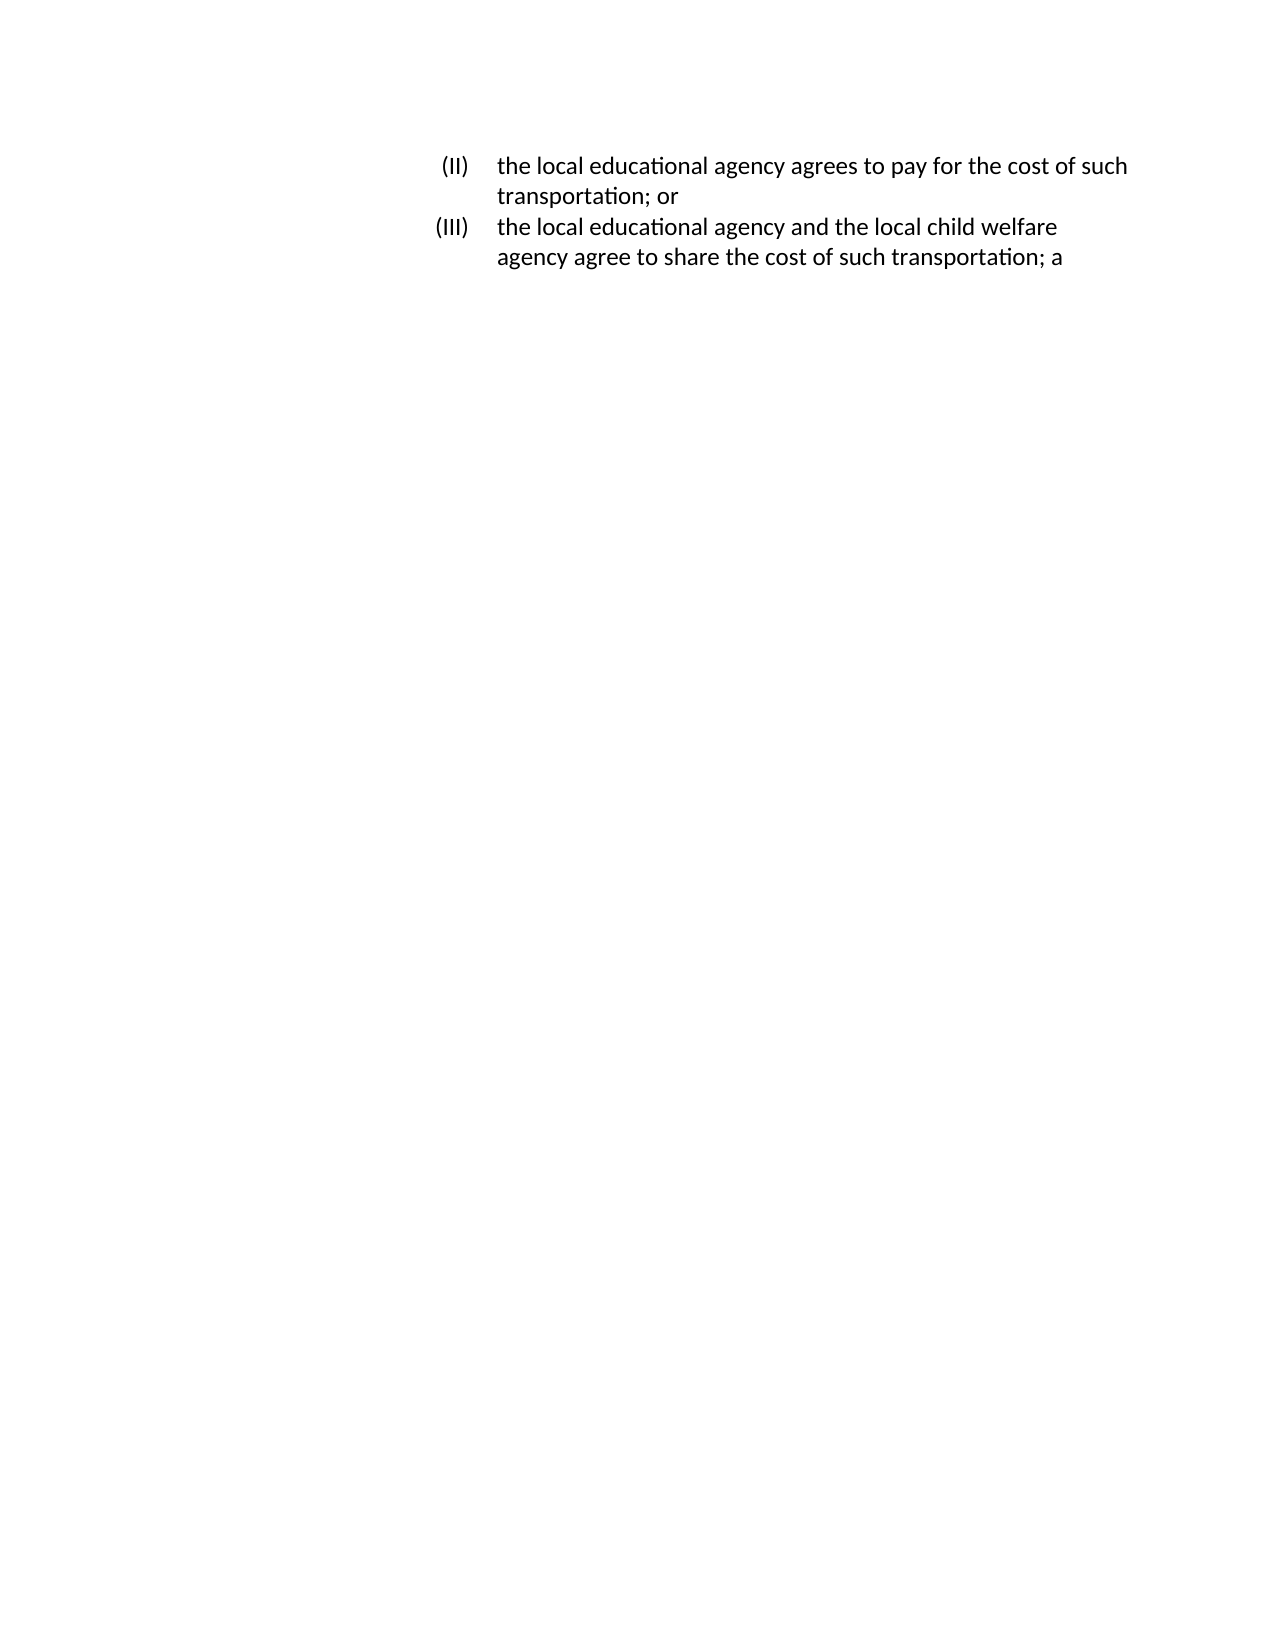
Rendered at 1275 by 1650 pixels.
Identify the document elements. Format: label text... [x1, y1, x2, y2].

list the local educational agency agrees to pay for the cost of such transportation; or [469, 150, 1134, 211]
list the local educational agency and the local child welfare agency agree to share the cost of such transportation; a [469, 211, 1134, 272]
